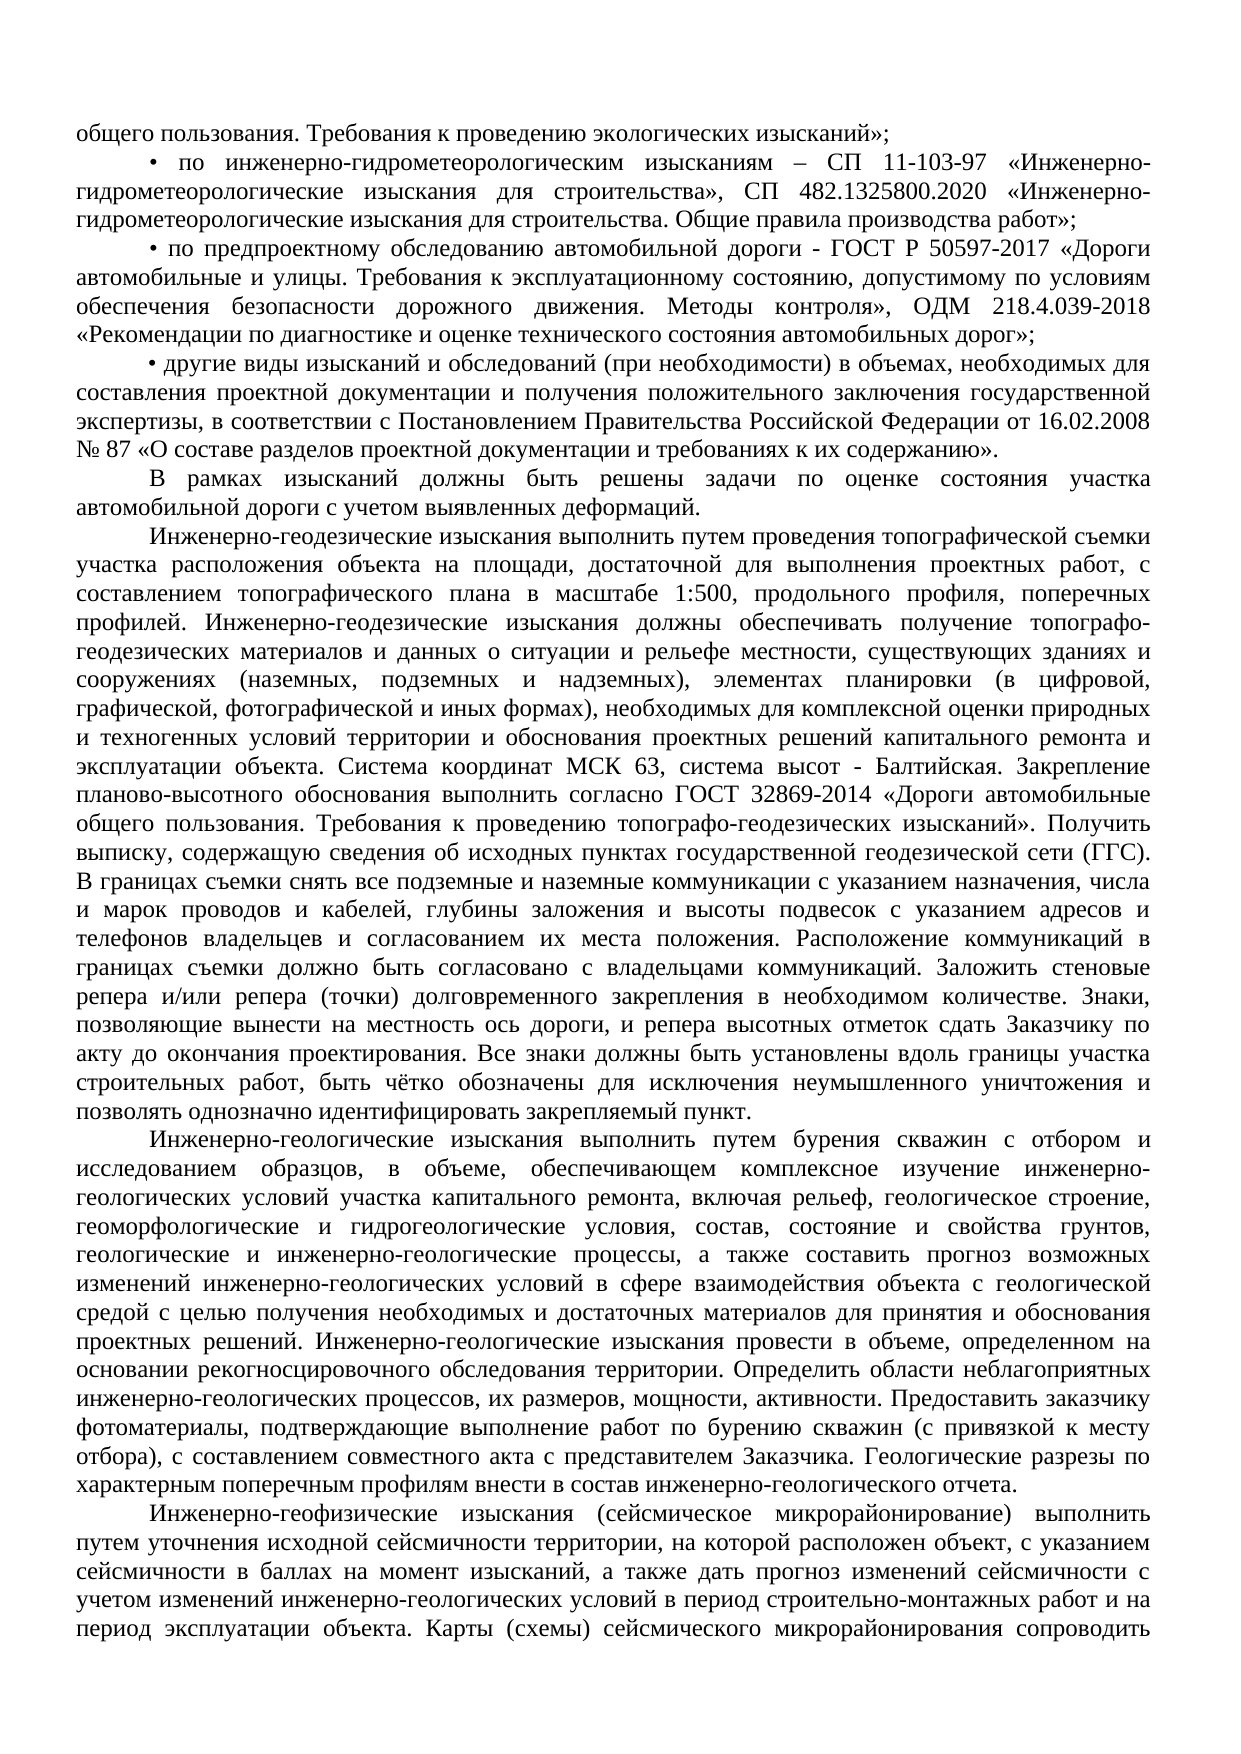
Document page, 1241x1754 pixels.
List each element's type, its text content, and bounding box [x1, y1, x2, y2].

text Инженерно-геологические изыскания выполнить путем бурения скважин с отбором и исследованием образцов, в объеме, обеспечивающем комплексное изучение инженерно-геологических условий участка капитального ремонта, включая рельеф, геологическое строение, геоморфологические и гидрогеологические условия, состав, состояние и свойства грунтов, геологические и инженерно-геологические процессы, а также составить прогноз возможных изменений инженерно-геологических условий в сфере взаимодействия объекта с геологической средой с целью получения необходимых и достаточных материалов для принятия и обоснования проектных решений. Инженерно-геологические изыскания провести в объеме, определенном на основании рекогносцировочного обследования территории. Определить области неблагоприятных инженерно-геологических процессов, их размеров, мощности, активности. Предоставить заказчику фотоматериалы, подтверждающие выполнение работ по бурению скважин (с привязкой к месту отбора), с составлением совместного акта с представителем Заказчика. Геологические разрезы по характерным поперечным профилям внести в состав инженерно-геологического отчета. [76, 1124, 1152, 1498]
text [76, 118, 1152, 147]
text • другие виды изысканий и обследований (при необходимости) в объемах, необходимых для составления проектной документации и получения положительного заключения государственной экспертизы, в соответствии с Постановлением Правительства Российской Федерации от 16.02.2008 № 87 «О составе разделов проектной документации и требованиях к их содержанию». [76, 348, 1152, 463]
text Инженерно-геодезические изыскания выполнить путем проведения топографической съемки участка расположения объекта на площади, достаточной для выполнения проектных работ, с составлением топографического плана в масштабе 1:500, продольного профиля, поперечных профилей. Инженерно-геодезические изыскания должны обеспечивать получение топографо-геодезических материалов и данных о ситуации и рельефе местности, существующих зданиях и сооружениях (наземных, подземных и надземных), элементах планировки (в цифровой, графической, фотографической и иных формах), необходимых для комплексной оценки природных и техногенных условий территории и обоснования проектных решений капитального ремонта и эксплуатации объекта. Система координат МСК 63, система высот - Балтийская. Закрепление планово-высотного обоснования выполнить согласно ГОСТ 32869-2014 «Дороги автомобильные общего пользования. Требования к проведению топографо-геодезических изысканий». Получить выписку, содержащую сведения об исходных пунктах государственной геодезической сети (ГГС). В границах съемки снять все подземные и наземные коммуникации с указанием назначения, числа и марок проводов и кабелей, глубины заложения и высоты подвесок с указанием адресов и телефонов владельцев и согласованием их места положения. Расположение коммуникаций в границах съемки должно быть согласовано с владельцами коммуникаций. Заложить стеновые репера и/или репера (точки) долговременного закрепления в необходимом количестве. Знаки, позволяющие вынести на местность ось дороги, и репера высотных отметок сдать Заказчику по акту до окончания проектирования. Все знаки должны быть установлены вдоль границы участка строительных работ, быть чётко обозначены для исключения неумышленного уничтожения и позволять однозначно идентифицировать закрепляемый пункт. [76, 521, 1152, 1124]
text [76, 1498, 1152, 1642]
text • по инженерно-гидрометеорологическим изысканиям – СП 11-103-97 «Инженерно-гидрометеорологические изыскания для строительства», СП 482.1325800.2020 «Инженерно-гидрометеорологические изыскания для строительства. Общие правила производства работ»; [76, 147, 1152, 233]
text • по предпроектному обследованию автомобильной дороги - ГОСТ Р 50597-2017 «Дороги автомобильные и улицы. Требования к эксплуатационному состоянию, допустимому по условиям обеспечения безопасности дорожного движения. Методы контроля», ОДМ 218.4.039-2018 «Рекомендации по диагностике и оценке технического состояния автомобильных дорог»; [76, 233, 1152, 348]
text В рамках изысканий должны быть решены задачи по оценке состояния участка автомобильной дороги с учетом выявленных деформаций. [76, 463, 1152, 521]
